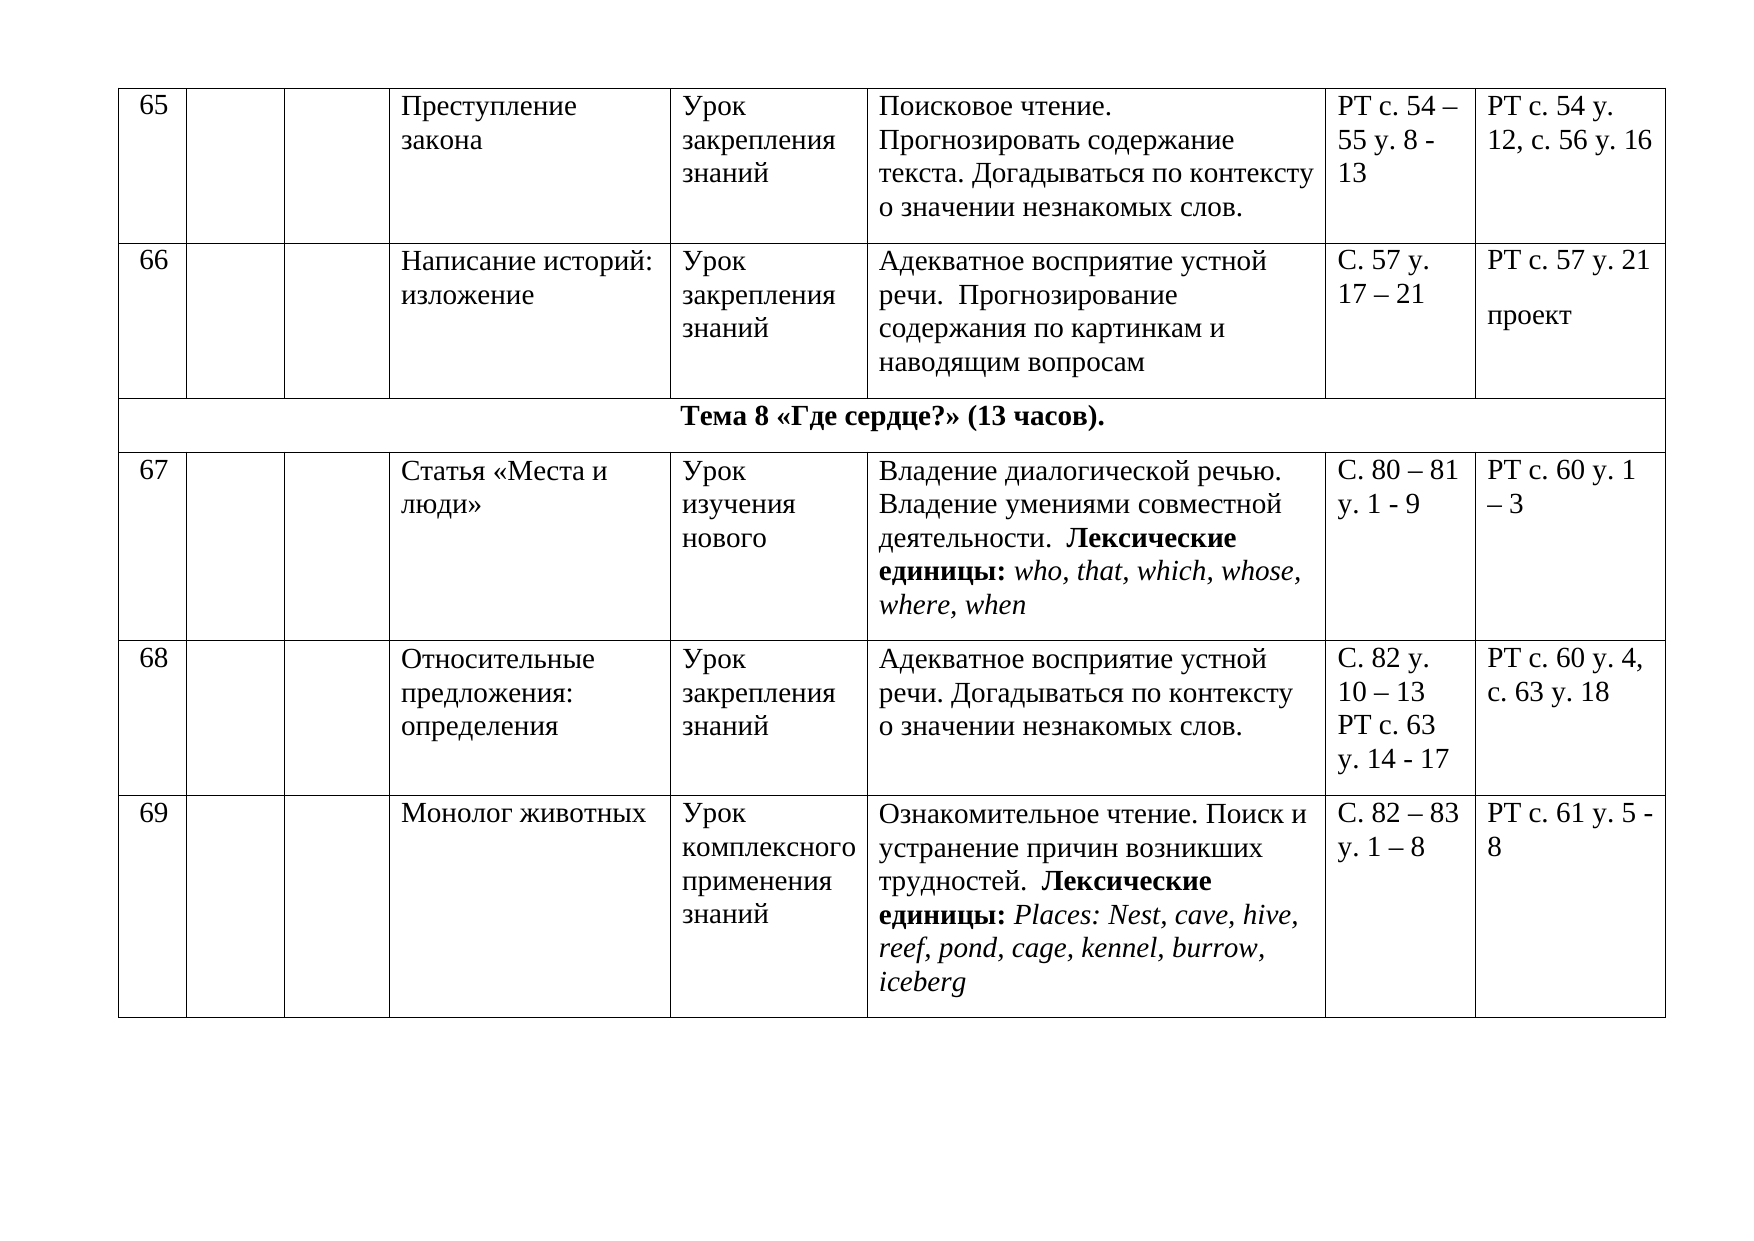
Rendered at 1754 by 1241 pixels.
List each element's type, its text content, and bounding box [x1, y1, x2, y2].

table_cell [187, 453, 284, 640]
table_cell 68 [119, 641, 186, 795]
table_cell Ознакомительное чтение. Поиск и устранение причин возникших трудностей. Лексические единицы: Places: Nest, cave, hive, reef, pond, cage, kennel, burrow, iceberg [868, 796, 1325, 1017]
table_header Преступление закона [390, 89, 670, 242]
table_cell Урок закрепления знаний [671, 244, 867, 397]
table_cell Статья «Места и люди» [390, 453, 670, 640]
table_header РТ с. 54 у. 12, с. 56 у. 16 [1476, 89, 1665, 242]
table_cell Монолог животных [390, 796, 670, 1017]
table_cell С. 57 у. 17 – 21 [1326, 244, 1475, 397]
table_header Поисковое чтение. Прогнозировать содержание текста. Догадываться по контексту о значении незнакомых слов. [868, 89, 1325, 242]
table_header РТ с. 54 – 55 у. 8 - 13 [1326, 89, 1475, 242]
table_cell РТ с. 60 у. 1 – 3 [1476, 453, 1665, 640]
table_cell РТ с. 60 у. 4, с. 63 у. 18 [1476, 641, 1665, 795]
table_cell [285, 641, 389, 795]
table_cell [187, 244, 284, 397]
table_cell Написание историй: изложение [390, 244, 670, 397]
table_header [187, 89, 284, 242]
table_cell [285, 244, 389, 397]
table_cell С. 82 – 83 у. 1 – 8 [1326, 796, 1475, 1017]
table_cell Урок комплексного применения знаний [671, 796, 867, 1017]
table_cell [187, 641, 284, 795]
table_header 65 [119, 89, 186, 242]
table_cell [285, 796, 389, 1017]
table_cell Урок закрепления знаний [671, 641, 867, 795]
table_header Урок закрепления знаний [671, 89, 867, 242]
table_cell [187, 796, 284, 1017]
table_cell Относительные предложения: определения [390, 641, 670, 795]
table_cell С. 80 – 81 у. 1 - 9 [1326, 453, 1475, 640]
table_cell 67 [119, 453, 186, 640]
table_cell Тема 8 «Где сердце?» (13 часов). [119, 399, 1665, 452]
table_cell 69 [119, 796, 186, 1017]
table_cell Адекватное восприятие устной речи. Прогнозирование содержания по картинкам и наводящим вопросам [868, 244, 1325, 397]
table_cell Урок изучения нового [671, 453, 867, 640]
table_cell Владение диалогической речью. Владение умениями совместной деятельности. Лексические единицы: who, that, which, whose, where, when [868, 453, 1325, 640]
table_cell С. 82 у. 10 – 13 РТ с. 63 у. 14 - 17 [1326, 641, 1475, 795]
table_header [285, 89, 389, 242]
table_cell Адекватное восприятие устной речи. Догадываться по контексту о значении незнакомых слов. [868, 641, 1325, 795]
table_cell РТ с. 61 у. 5 - 8 [1476, 796, 1665, 1017]
table_cell РТ с. 57 у. 21 проект [1476, 244, 1665, 397]
table_cell [285, 453, 389, 640]
table_cell 66 [119, 244, 186, 397]
